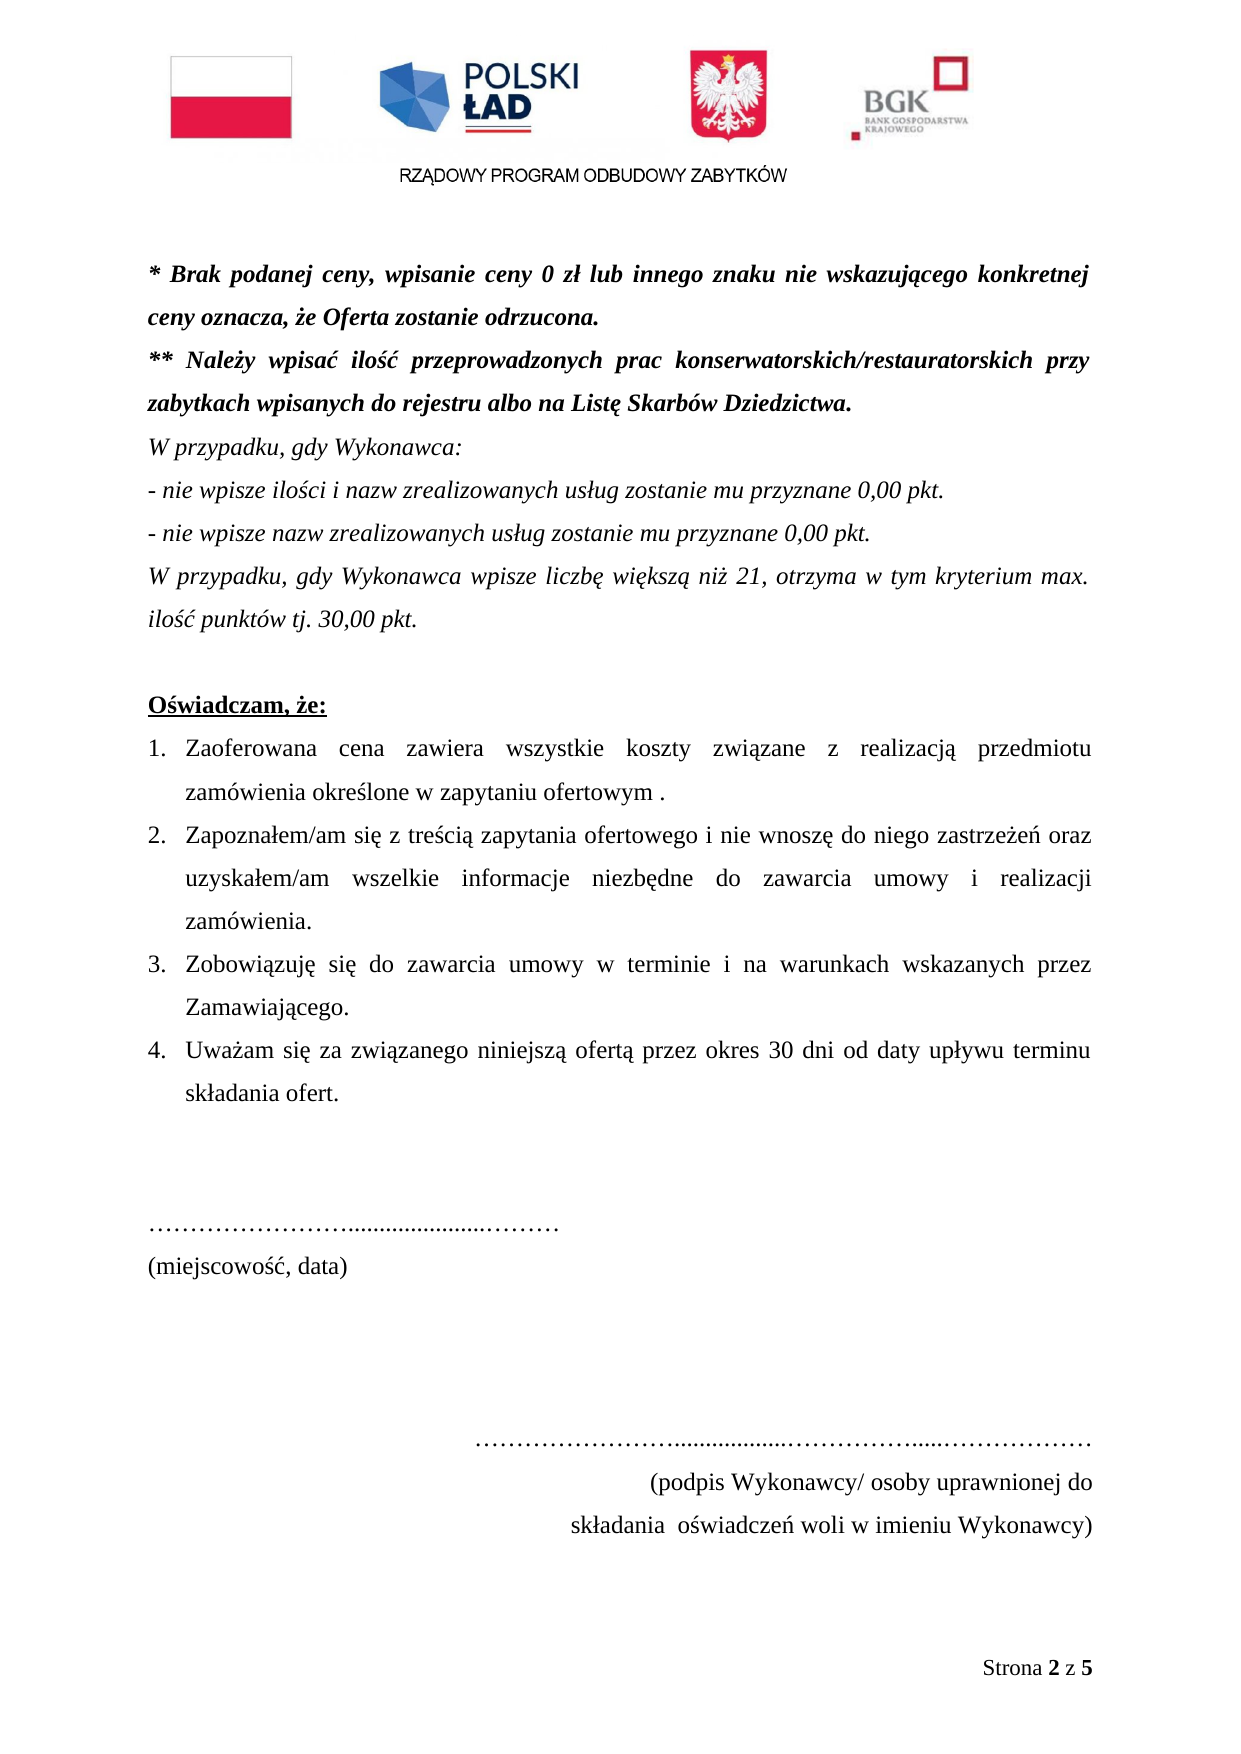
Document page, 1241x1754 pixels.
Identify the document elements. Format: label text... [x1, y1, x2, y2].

text W przypadku, gdy Wykonawca wpisze liczbę większą niż 21, otrzyma w tym kryterium max. ilość punktów tj. 30,00 pkt. [148, 561, 1093, 633]
text - nie wpisze ilości i nazw zrealizowanych usług zostanie mu przyznane 0,00 pkt. [148, 475, 1093, 503]
list Zaoferowana cena zawiera wszystkie koszty związane z realizacją przedmiotu zamówienia określone w zapytaniu ofertowym . [148, 733, 1093, 805]
text (miejscowość, data) [148, 1251, 1093, 1280]
list Zapoznałem/am się z treścią zapytania ofertowego i nie wnoszę do niego zastrzeżeń oraz uzyskałem/am wszelkie informacje niezbędne do zawarcia umowy i realizacji zamówienia. [148, 820, 1093, 935]
text (podpis Wykonawcy/ osoby uprawnionej do składania oświadczeń woli w imieniu Wykonawcy) [148, 1467, 1093, 1538]
text - nie wpisze nazw zrealizowanych usług zostanie mu przyznane 0,00 pkt. [148, 518, 1093, 547]
text * Brak podanej ceny, wpisanie ceny 0 zł lub innego znaku nie wskazującego konkretnej ceny oznacza, że Oferta zostanie odrzucona. [148, 259, 1093, 331]
text ** Należy wpisać ilość przeprowadzonych prac konserwatorskich/restauratorskich przy zabytkach wpisanych do rejestru albo na Listę Skarbów Dziedzictwa. [148, 345, 1093, 417]
text ……………………......................……… [148, 1208, 1093, 1237]
list Zobowiązuję się do zawarcia umowy w terminie i na warunkach wskazanych przez Zamawiającego. [148, 949, 1093, 1021]
list Uważam się za związanego niniejszą ofertą przez okres 30 dni od daty upływu terminu składania ofert. [148, 1035, 1093, 1107]
text ……………………..................…………….....……………… [148, 1423, 1093, 1452]
picture [147, 14, 1023, 192]
text Oświadczam, że: [148, 690, 1093, 719]
text W przypadku, gdy Wykonawca: [148, 432, 1093, 460]
